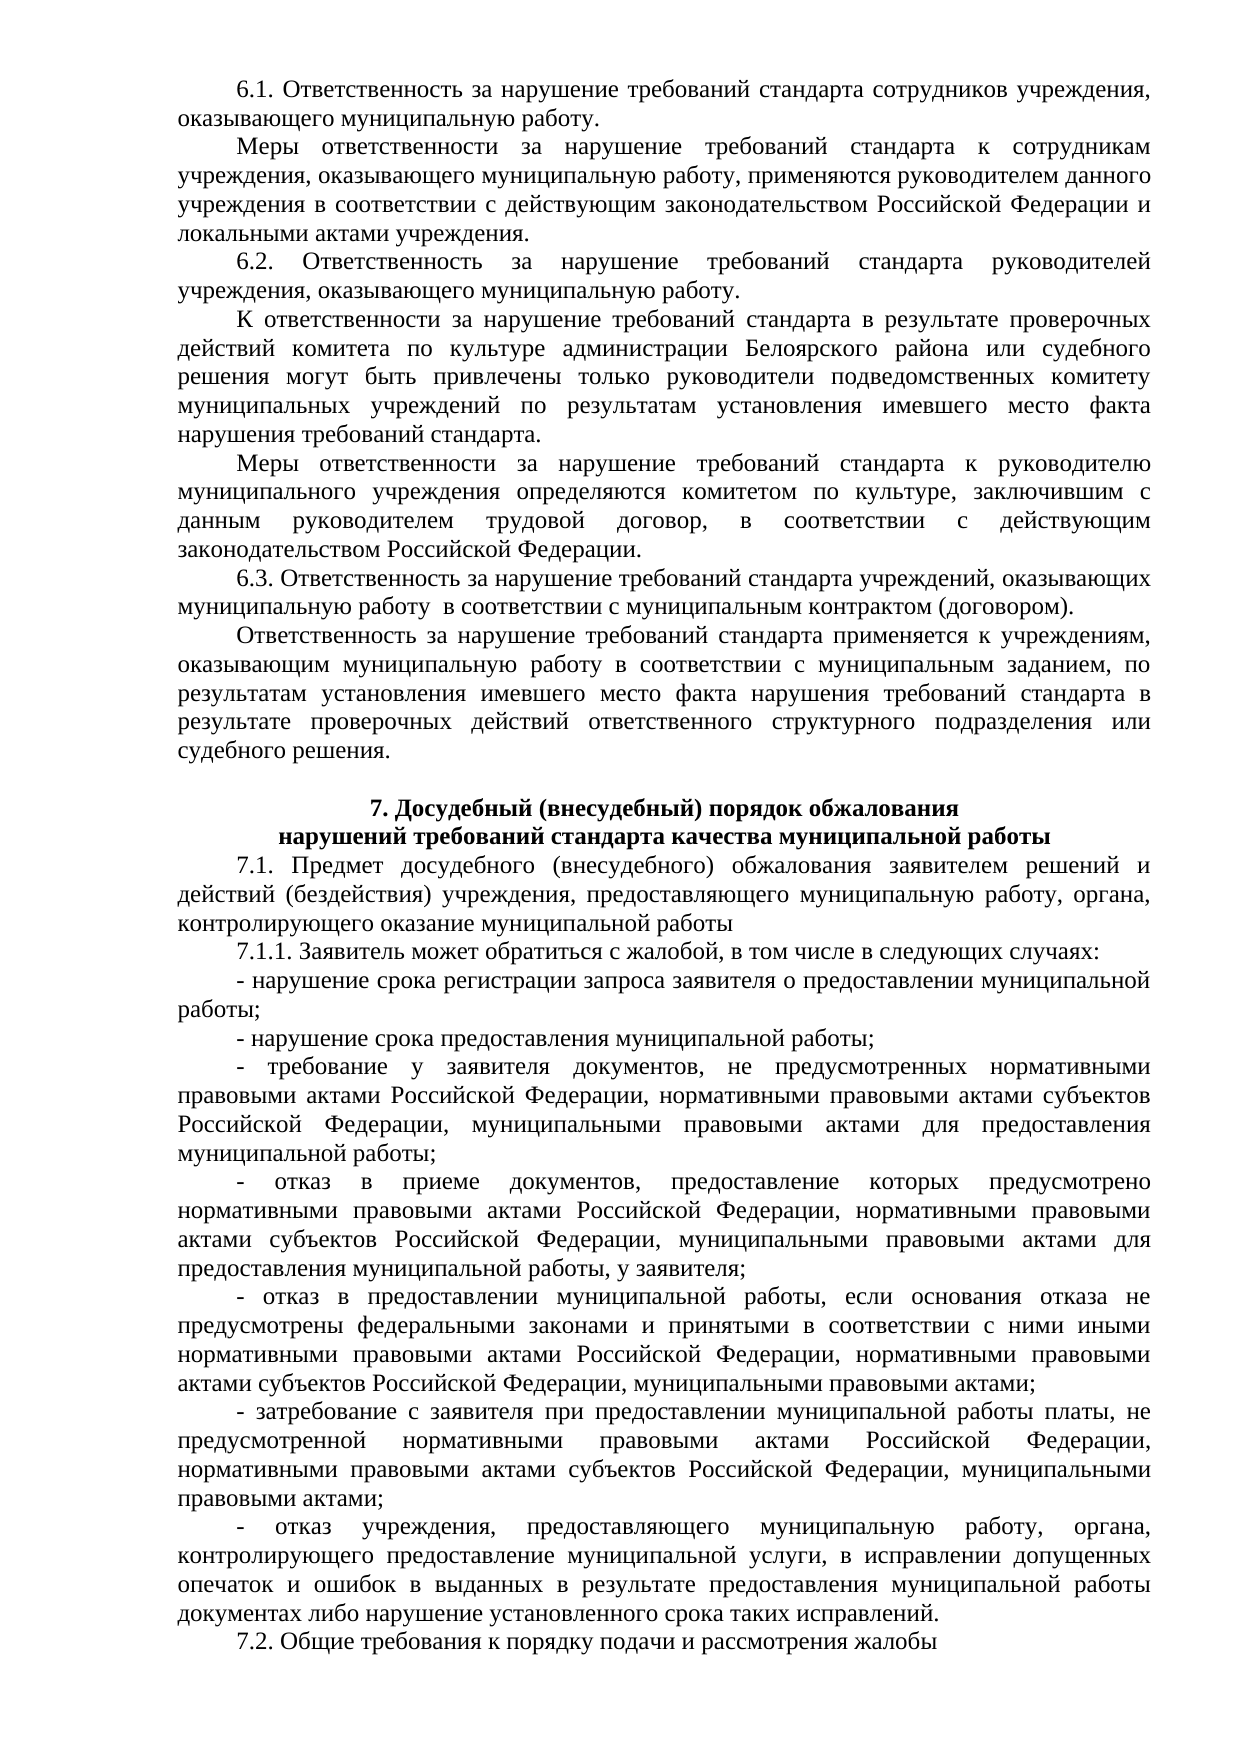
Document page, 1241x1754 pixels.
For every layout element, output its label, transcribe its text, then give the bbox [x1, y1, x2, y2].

text - нарушение срока предоставления муниципальной работы; [177, 1023, 1152, 1051]
text - требование у заявителя документов, не предусмотренных нормативными правовыми актами Российской Федерации, нормативными правовыми актами субъектов Российской Федерации, муниципальными правовыми актами для предоставления муниципальной работы; [177, 1051, 1152, 1166]
text - отказ в приеме документов, предоставление которых предусмотрено нормативными правовыми актами Российской Федерации, нормативными правовыми актами субъектов Российской Федерации, муниципальными правовыми актами для предоставления муниципальной работы, у заявителя; [177, 1166, 1152, 1281]
text 7. Досудебный (внесудебный) порядок обжалования [177, 793, 1152, 821]
text Меры ответственности за нарушение требований стандарта к руководителю муниципального учреждения определяются комитетом по культуре, заключившим с данным руководителем трудовой договор, в соответствии с действующим законодательством Российской Федерации. [177, 448, 1152, 563]
text 7.1.1. Заявитель может обратиться с жалобой, в том числе в следующих случаях: [177, 936, 1152, 965]
text Ответственность за нарушение требований стандарта применяется к учреждениям, оказывающим муниципальную работу в соответствии с муниципальным заданием, по результатам установления имевшего место факта нарушения требований стандарта в результате проверочных действий ответственного структурного подразделения или судебного решения. [177, 620, 1152, 764]
text - затребование с заявителя при предоставлении муниципальной работы платы, не предусмотренной нормативными правовыми актами Российской Федерации, нормативными правовыми актами субъектов Российской Федерации, муниципальными правовыми актами; [177, 1396, 1152, 1511]
text - отказ в предоставлении муниципальной работы, если основания отказа не предусмотрены федеральными законами и принятыми в соответствии с ними иными нормативными правовыми актами Российской Федерации, нормативными правовыми актами субъектов Российской Федерации, муниципальными правовыми актами; [177, 1281, 1152, 1396]
text 7.1. Предмет досудебного (внесудебного) обжалования заявителем решений и действий (бездействия) учреждения, предоставляющего муниципальную работу, органа, контролирующего оказание муниципальной работы [177, 850, 1152, 936]
text 7.2. Общие требования к порядку подачи и рассмотрения жалобы [177, 1626, 1152, 1655]
text - отказ учреждения, предоставляющего муниципальную работу, органа, контролирующего предоставление муниципальной услуги, в исправлении допущенных опечаток и ошибок в выданных в результате предоставления муниципальной работы документах либо нарушение установленного срока таких исправлений. [177, 1511, 1152, 1626]
text - нарушение срока регистрации запроса заявителя о предоставлении муниципальной работы; [177, 965, 1152, 1023]
text Меры ответственности за нарушение требований стандарта к сотрудникам учреждения, оказывающего муниципальную работу, применяются руководителем данного учреждения в соответствии с действующим законодательством Российской Федерации и локальными актами учреждения. [177, 131, 1152, 246]
text 6.2. Ответственность за нарушение требований стандарта руководителей учреждения, оказывающего муниципальную работу. [177, 246, 1152, 304]
text нарушений требований стандарта качества муниципальной работы [177, 821, 1152, 850]
text К ответственности за нарушение требований стандарта в результате проверочных действий комитета по культуре администрации Белоярского района или судебного решения могут быть привлечены только руководители подведомственных комитету муниципальных учреждений по результатам установления имевшего место факта нарушения требований стандарта. [177, 304, 1152, 448]
text 6.1. Ответственность за нарушение требований стандарта сотрудников учреждения, оказывающего муниципальную работу. [177, 74, 1152, 131]
text 6.3. Ответственность за нарушение требований стандарта учреждений, оказывающих муниципальную работу в соответствии с муниципальным контрактом (договором). [177, 563, 1152, 620]
